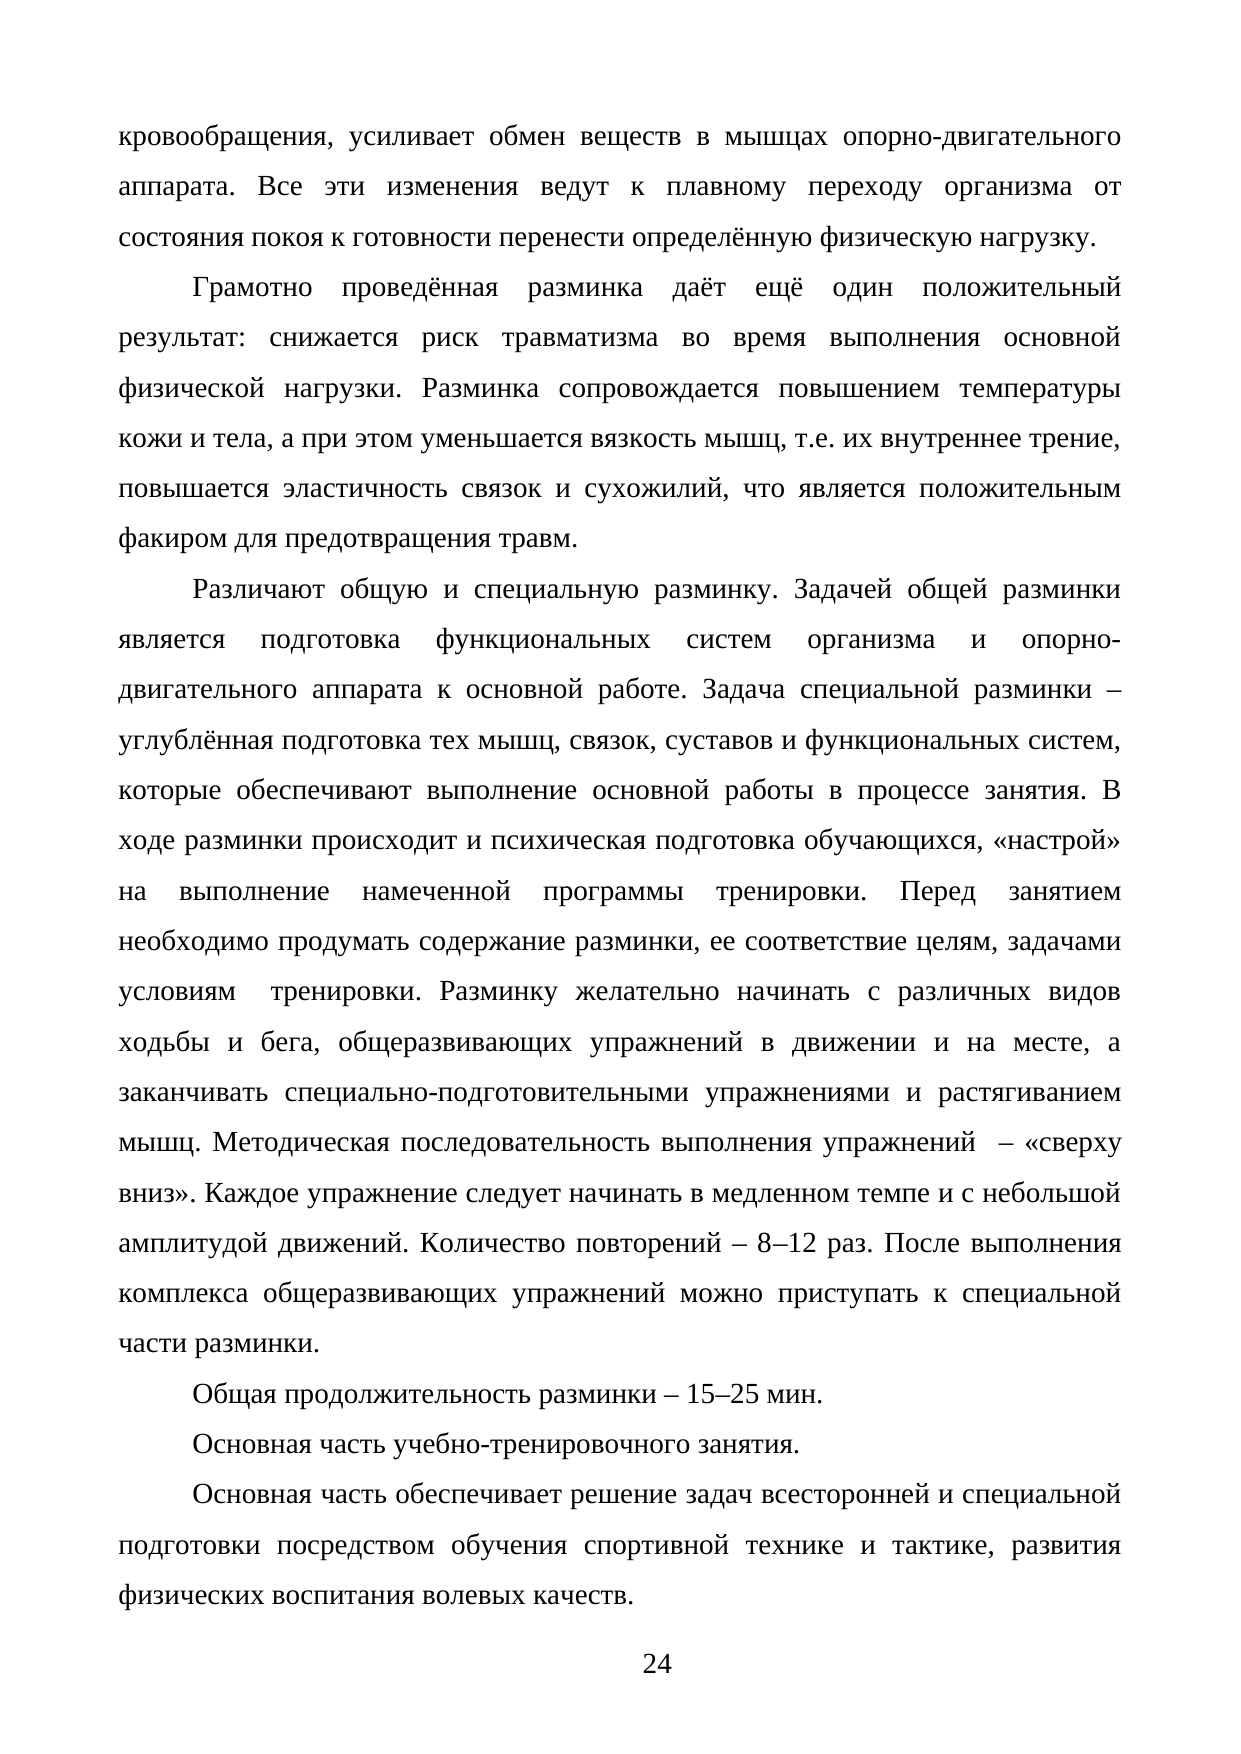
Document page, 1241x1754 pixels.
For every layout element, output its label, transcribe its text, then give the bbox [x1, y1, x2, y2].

text Основная часть обеспечивает решение задач всесторонней и специальной подготовки посредством обучения спортивной технике и тактике, развития физических воспитания волевых качеств. [118, 1477, 1122, 1611]
text Основная часть учебно-тренировочного занятия. [118, 1426, 1122, 1460]
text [118, 118, 1122, 252]
text Различают общую и специальную разминку. Задачей общей разминки является подготовка функциональных систем организма и опорно-двигательного аппарата к основной работе. Задача специальной разминки – углублённая подготовка тех мышц, связок, суставов и функциональных систем, которые обеспечивают выполнение основной работы в процессе занятия. В ходе разминки происходит и психическая подготовка обучающихся, «настрой» на выполнение намеченной программы тренировки. Перед занятием необходимо продумать содержание разминки, ее соответствие целям, задачами условиям тренировки. Разминку желательно начинать с различных видов ходьбы и бега, общеразвивающих упражнений в движении и на месте, а заканчивать специально-подготовительными упражнениями и растягиванием мышц. Методическая последовательность выполнения упражнений – «сверху вниз». Каждое упражнение следует начинать в медленном темпе и с небольшой амплитудой движений. Количество повторений – 8–12 раз. После выполнения комплекса общеразвивающих упражнений можно приступать к специальной части разминки. [118, 571, 1122, 1359]
text Общая продолжительность разминки – 15–25 мин. [118, 1376, 1122, 1409]
text Грамотно проведённая разминка даёт ещё один положительный результат: снижается риск травматизма во время выполнения основной физической нагрузки. Разминка сопровождается повышением температуры кожи и тела, а при этом уменьшается вязкость мышц, т.е. их внутреннее трение, повышается эластичность связок и сухожилий, что является положительным факиром для предотвращения травм. [118, 269, 1122, 554]
